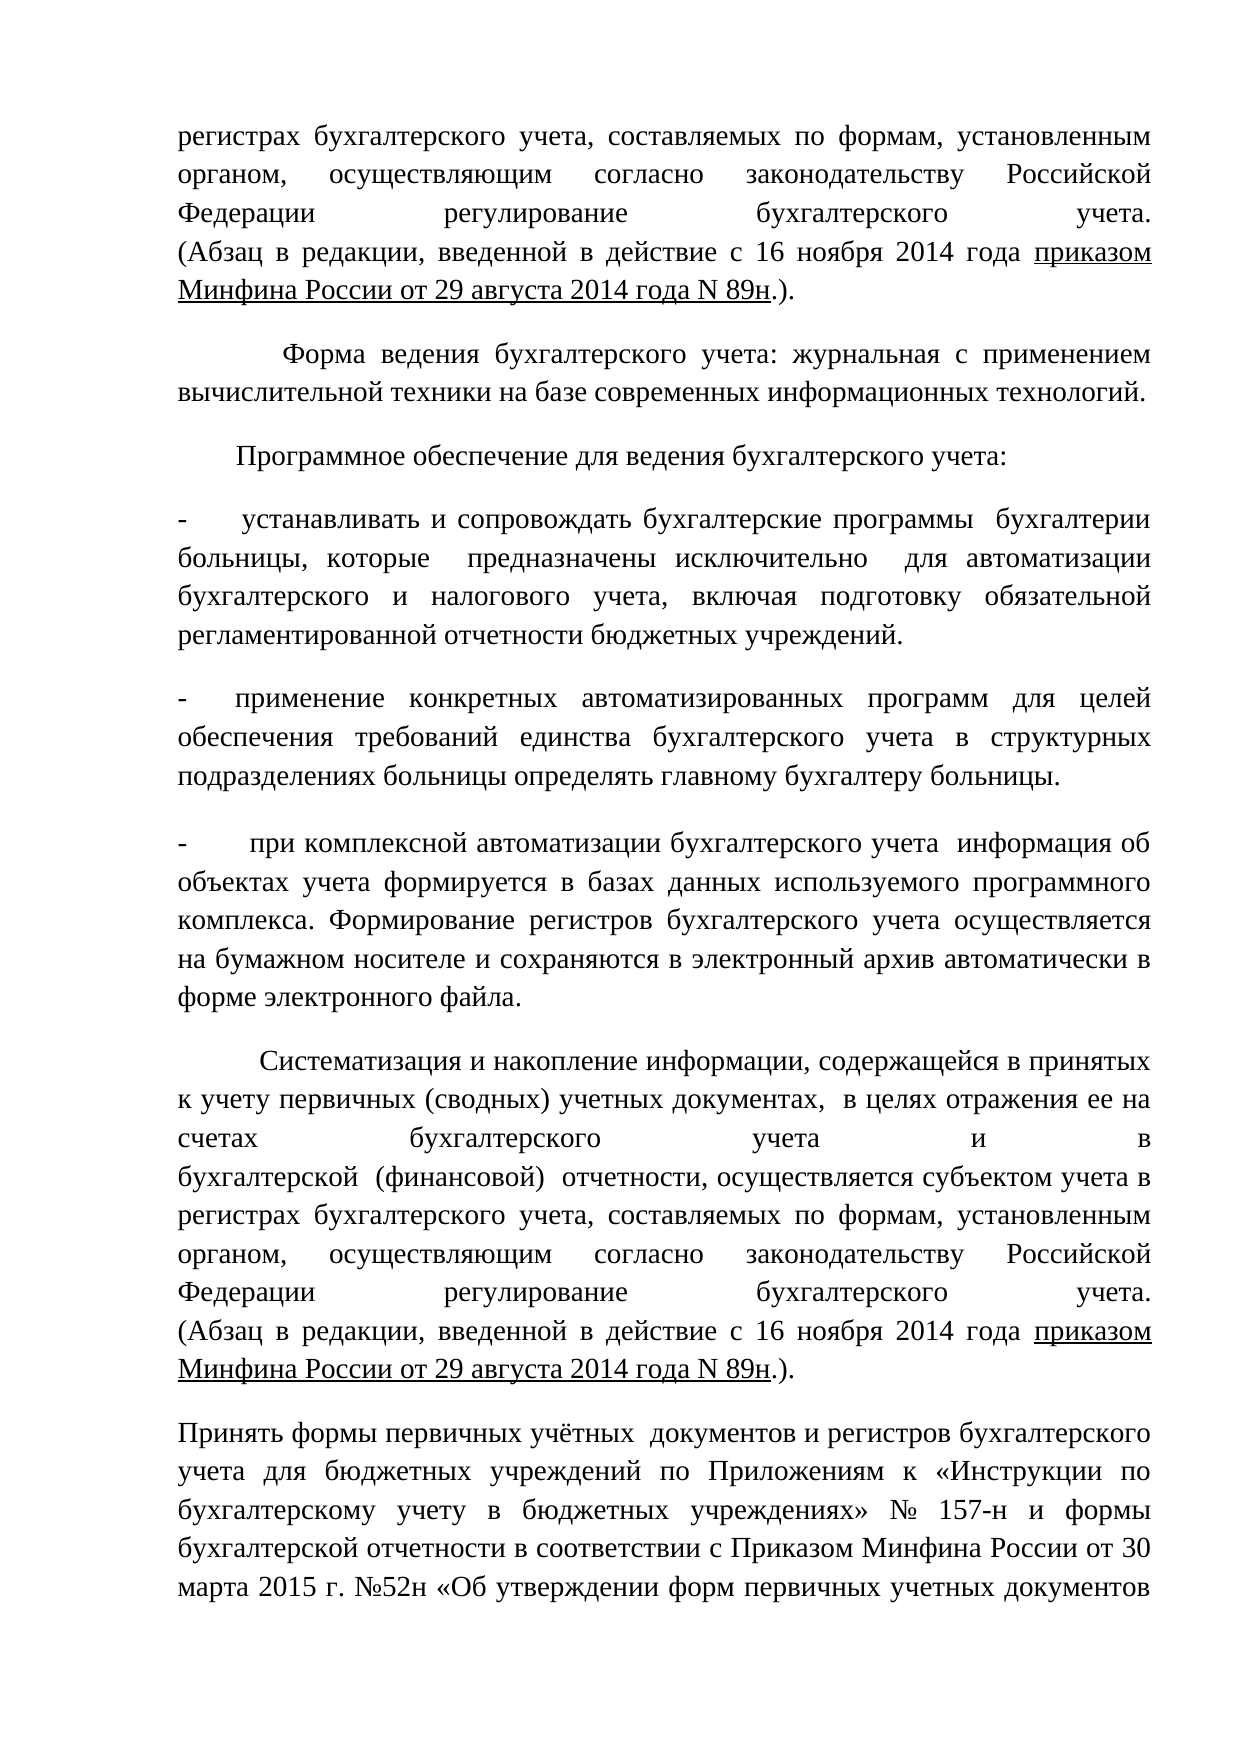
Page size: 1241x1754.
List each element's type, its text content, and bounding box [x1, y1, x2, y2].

text - устанавливать и сопровождать бухгалтерские программы бухгалтерии больницы, которые предназначены исключительно для автоматизации бухгалтерского и налогового учета, включая подготовку обязательной регламентированной отчетности бюджетных учреждений. [177, 501, 1152, 651]
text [177, 1415, 1152, 1603]
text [177, 118, 1152, 306]
text - при комплексной автоматизации бухгалтерского учета информация об объектах учета формируется в базах данных используемого программного комплекса. Формирование регистров бухгалтерского учета осуществляется на бумажном носителе и сохраняются в электронный архив автоматически в форме электронного файла. [177, 825, 1152, 1013]
text - применение конкретных автоматизированных программ для целей обеспечения требований единства бухгалтерского учета в структурных подразделениях больницы определять главному бухгалтеру больницы. [177, 681, 1152, 791]
text Форма ведения бухгалтерского учета: журнальная с применением вычислительной техники на базе современных информационных технологий. [177, 336, 1152, 408]
text Программное обеспечение для ведения бухгалтерского учета: [177, 438, 1152, 471]
